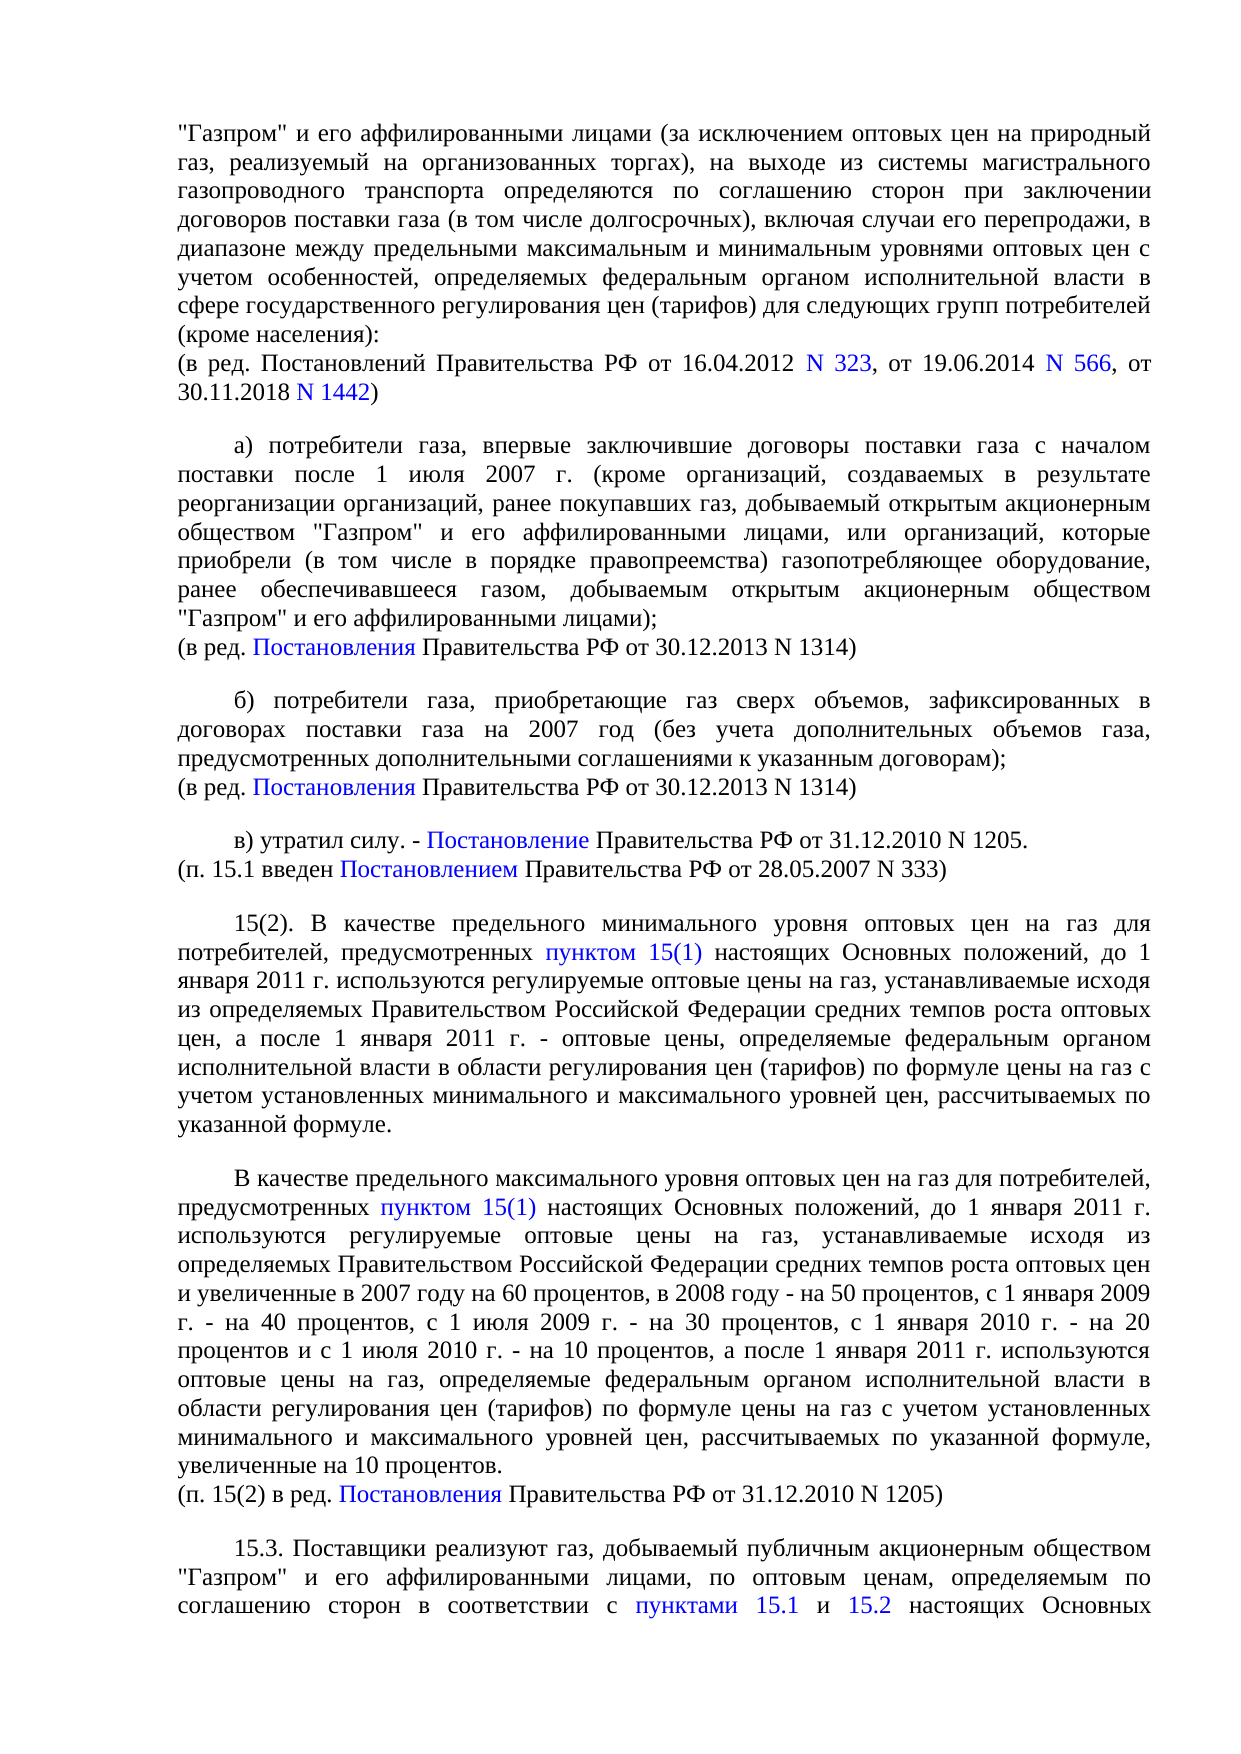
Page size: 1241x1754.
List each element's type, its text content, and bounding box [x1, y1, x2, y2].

text б) потребители газа, приобретающие газ сверх объемов, зафиксированных в договорах поставки газа на 2007 год (без учета дополнительных объемов газа, предусмотренных дополнительными соглашениями к указанным договорам); [177, 686, 1152, 772]
text в) утратил силу. - Постановление Правительства РФ от 31.12.2010 N 1205. [177, 826, 1152, 854]
text (в ред. Постановления Правительства РФ от 30.12.2013 N 1314) [177, 772, 1152, 801]
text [177, 118, 1152, 348]
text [177, 1533, 1152, 1619]
text (п. 15.1 введен Постановлением Правительства РФ от 28.05.2007 N 333) [177, 854, 1152, 883]
text В качестве предельного максимального уровня оптовых цен на газ для потребителей, предусмотренных пунктом 15(1) настоящих Основных положений, до 1 января 2011 г. используются регулируемые оптовые цены на газ, устанавливаемые исходя из определяемых Правительством Российской Федерации средних темпов роста оптовых цен и увеличенные в 2007 году на 60 процентов, в 2008 году - на 50 процентов, с 1 января 2009 г. - на 40 процентов, с 1 июля 2009 г. - на 30 процентов, с 1 января 2010 г. - на 20 процентов и с 1 июля 2010 г. - на 10 процентов, а после 1 января 2011 г. используются оптовые цены на газ, определяемые федеральным органом исполнительной власти в области регулирования цен (тарифов) по формуле цены на газ с учетом установленных минимального и максимального уровней цен, рассчитываемых по указанной формуле, увеличенные на 10 процентов. [177, 1163, 1152, 1479]
text (в ред. Постановления Правительства РФ от 30.12.2013 N 1314) [177, 632, 1152, 661]
text (в ред. Постановлений Правительства РФ от 16.04.2012 N 323, от 19.06.2014 N 566, от 30.11.2018 N 1442) [177, 348, 1152, 406]
text 15(2). В качестве предельного минимального уровня оптовых цен на газ для потребителей, предусмотренных пунктом 15(1) настоящих Основных положений, до 1 января 2011 г. используются регулируемые оптовые цены на газ, устанавливаемые исходя из определяемых Правительством Российской Федерации средних темпов роста оптовых цен, а после 1 января 2011 г. - оптовые цены, определяемые федеральным органом исполнительной власти в области регулирования цен (тарифов) по формуле цены на газ с учетом установленных минимального и максимального уровней цен, рассчитываемых по указанной формуле. [177, 908, 1152, 1138]
text (п. 15(2) в ред. Постановления Правительства РФ от 31.12.2010 N 1205) [177, 1479, 1152, 1508]
text а) потребители газа, впервые заключившие договоры поставки газа с началом поставки после 1 июля 2007 г. (кроме организаций, создаваемых в результате реорганизации организаций, ранее покупавших газ, добываемый открытым акционерным обществом "Газпром" и его аффилированными лицами, или организаций, которые приобрели (в том числе в порядке правопреемства) газопотребляющее оборудование, ранее обеспечивавшееся газом, добываемым открытым акционерным обществом "Газпром" и его аффилированными лицами); [177, 431, 1152, 632]
